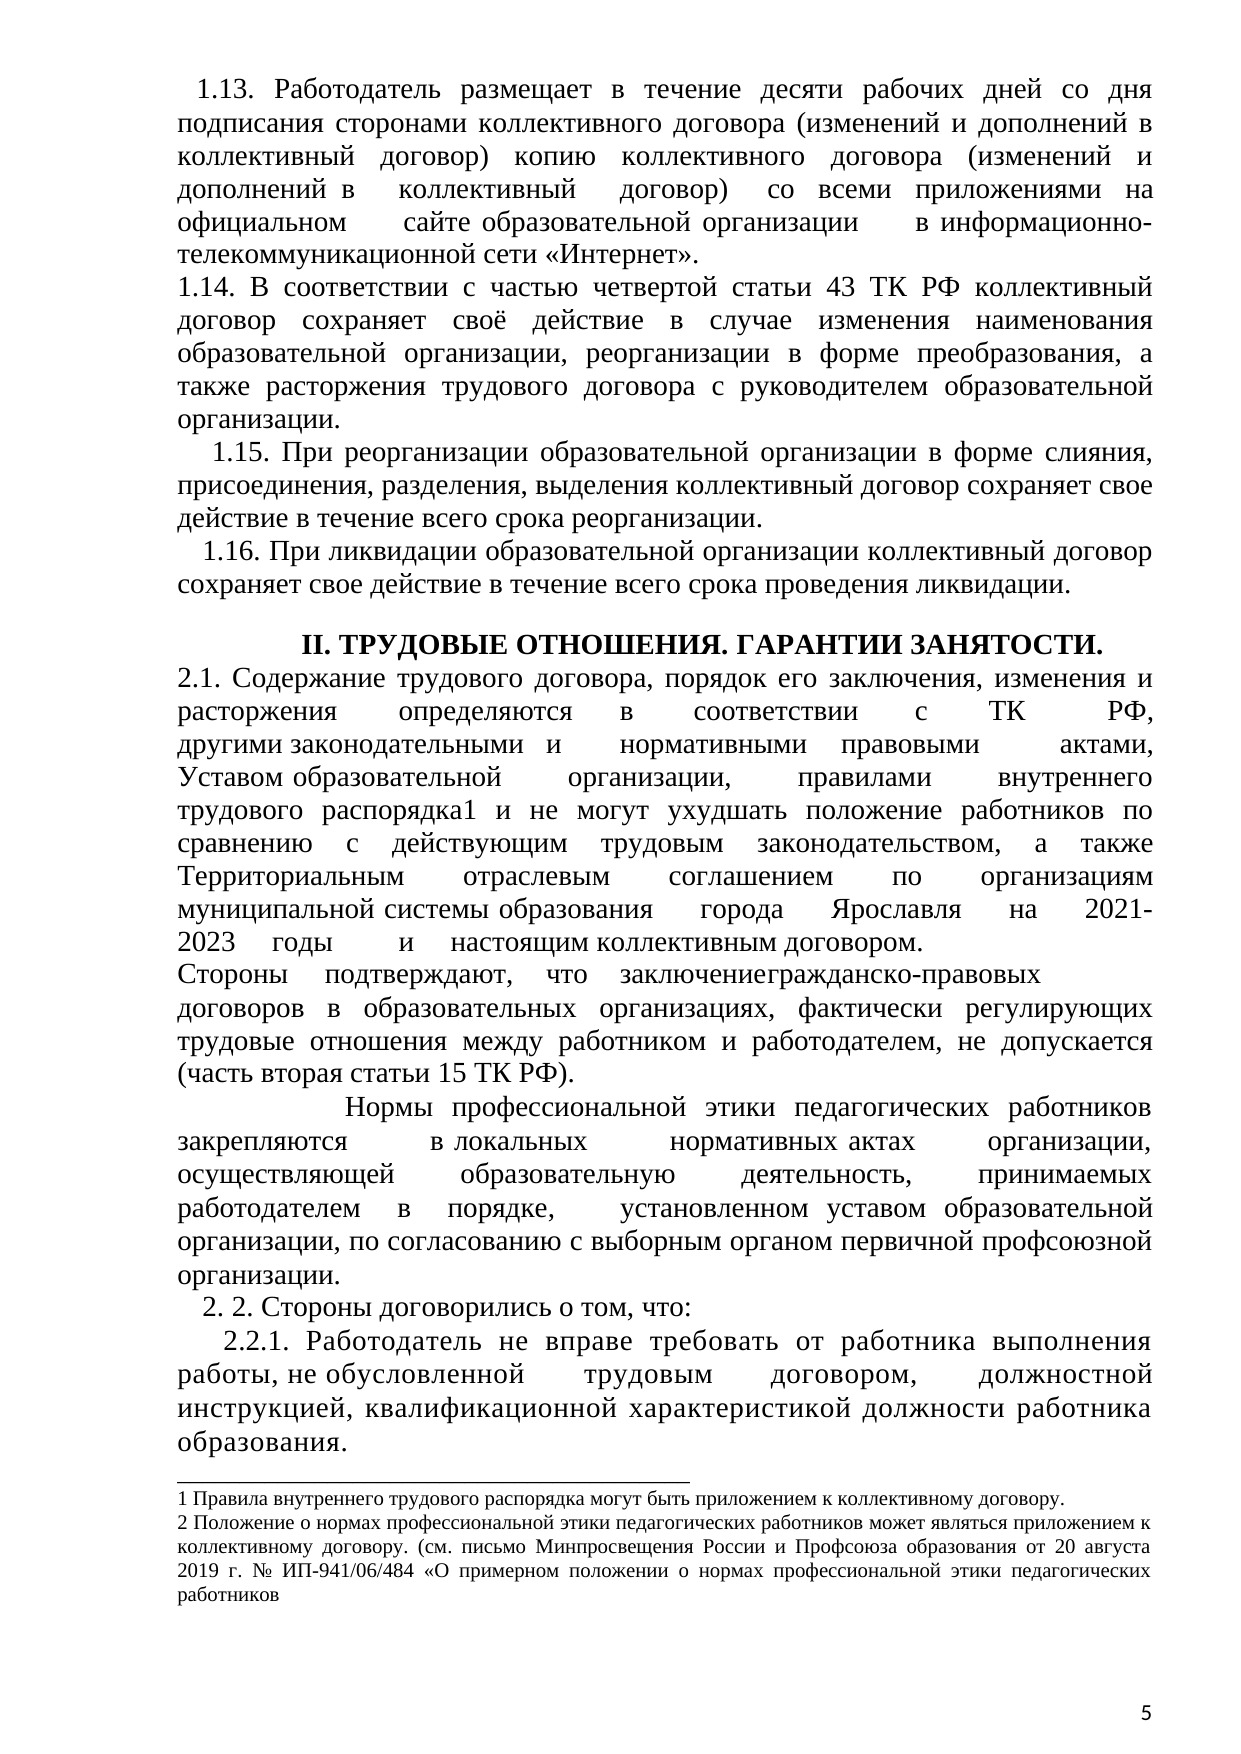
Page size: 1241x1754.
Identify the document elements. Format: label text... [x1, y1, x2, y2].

text 1.15. При реорганизации образовательной организации в форме слияния, присоединения, разделения, выделения коллективный договор сохраняет свое действие в течение всего срока реорганизации. [177, 435, 1154, 534]
text 2. 2. Стороны договорились о том, что: [177, 1290, 1154, 1323]
text 1.13. Работодатель размещает в течение десяти рабочих дней со дня подписания сторонами коллективного договора (изменений и дополнений в коллективный договор) копию коллективного договора (изменений и дополнений в коллективный договор) со всеми приложениями на официальном сайте образовательной организации в информационно-телекоммуникационной сети «Интернет». [177, 73, 1154, 270]
text 2 Положение о нормах профессиональной этики педагогических работников может являться приложением к коллективному договору. (см. письмо Минпросвещения России и Профсоюза образования от 20 августа 2019 г. № ИП-941/06/484 «О примерном положении о нормах профессиональной этики педагогических работников [177, 1510, 1152, 1606]
text Стороны подтверждают, что заключение гражданско-правовых договоров в образовательных организациях, фактически регулирующих трудовые отношения между работником и работодателем, не допускается (часть вторая статьи 15 ТК РФ). [177, 957, 1154, 1089]
text 1.16. При ликвидации образовательной организации коллективный договор сохраняет свое действие в течение всего срока проведения ликвидации. [177, 534, 1154, 599]
text 2.1. Содержание трудового договора, порядок его заключения, изменения и расторжения определяются в соответствии с ТК РФ, другими законодательными и нормативными правовыми актами, Уставом образовательной организации, правилами внутреннего трудового распорядка1 и не могут ухудшать положение работников по сравнению с действующим трудовым законодательством, а также Территориальным отраслевым соглашением по организациям муниципальной системы образования города Ярославля на 2021-2023 годы и настоящим коллективным договором. [177, 661, 1154, 957]
text 1 Правила внутреннего трудового распорядка могут быть приложением к коллективному договору. [177, 1486, 1152, 1510]
text II. ТРУДОВЫЕ ОТНОШЕНИЯ. ГАРАНТИИ ЗАНЯТОСТИ. [301, 627, 1154, 661]
text 2.2.1. Работодатель не вправе требовать от работника выполнения работы, не обусловленной трудовым договором, должностной инструкцией, квалификационной характеристикой должности работника образования. [177, 1323, 1153, 1457]
text _________________________________________ [177, 1457, 1152, 1486]
text 1.14. В соответствии с частью четвертой статьи 43 ТК РФ коллективный договор сохраняет своё действие в случае изменения наименования образовательной организации, реорганизации в форме преобразования, а также расторжения трудового договора с руководителем образовательной организации. [177, 270, 1154, 435]
text Нормы профессиональной этики педагогических работников закрепляются в локальных нормативных актах организации, осуществляющей образовательную деятельность, принимаемых работодателем в порядке, установленном уставом образовательной организации, по согласованию с выборным органом первичной профсоюзной организации. [177, 1089, 1153, 1290]
